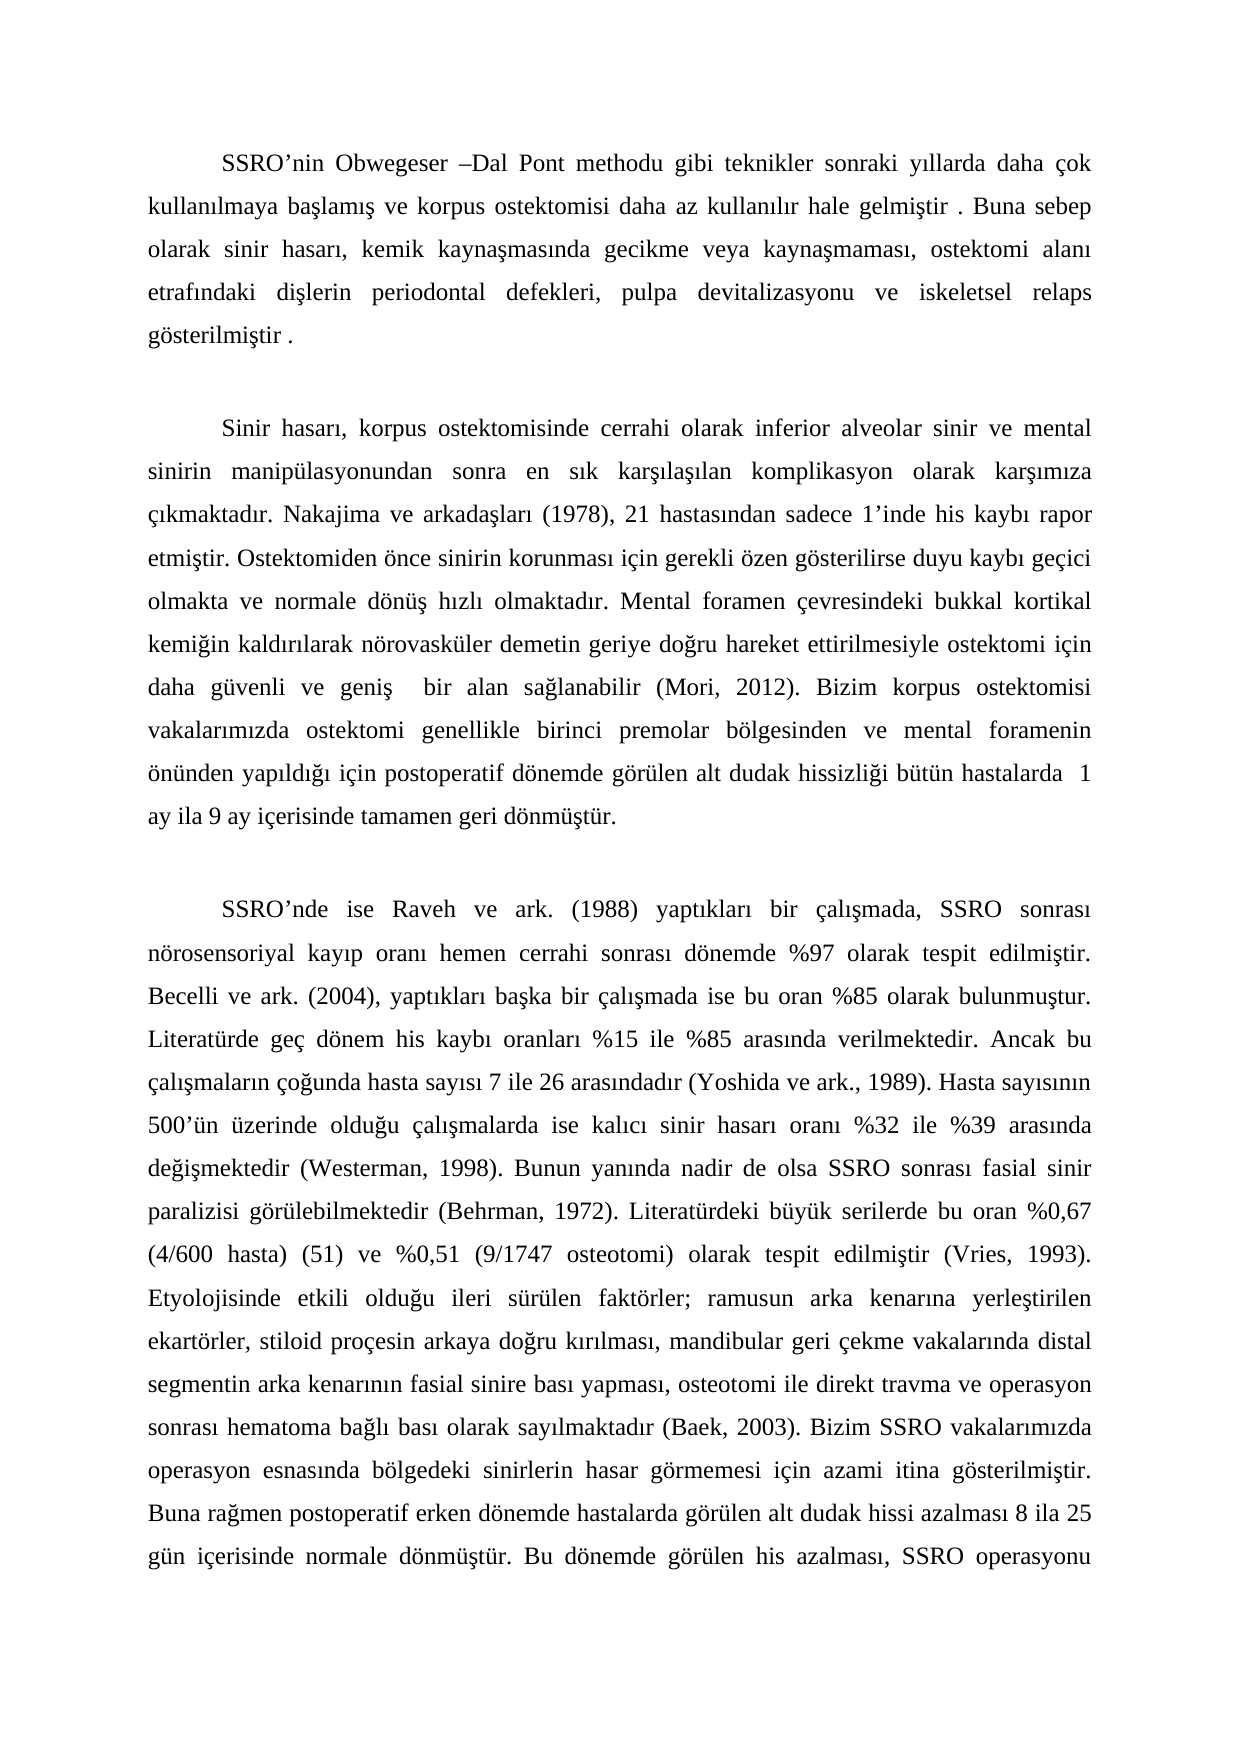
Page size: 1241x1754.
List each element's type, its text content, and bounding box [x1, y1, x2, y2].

text Sinir hasarı, korpus ostektomisinde cerrahi olarak inferior alveolar sinir ve mental sinirin manipülasyonundan sonra en sık karşılaşılan komplikasyon olarak karşımıza çıkmaktadır. Nakajima ve arkadaşları (1978), 21 hastasından sadece 1’inde his kaybı rapor etmiştir. Ostektomiden önce sinirin korunması için gerekli özen gösterilirse duyu kaybı geçici olmakta ve normale dönüş hızlı olmaktadır. Mental foramen çevresindeki bukkal kortikal kemiğin kaldırılarak nörovasküler demetin geriye doğru hareket ettirilmesiyle ostektomi için daha güvenli ve geniş bir alan sağlanabilir (Mori, 2012). Bizim korpus ostektomisi vakalarımızda ostektomi genellikle birinci premolar bölgesinden ve mental foramenin önünden yapıldığı için postoperatif dönemde görülen alt dudak hissizliği bütün hastalarda 1 ay ila 9 ay içerisinde tamamen geri dönmüştür. [148, 413, 1093, 830]
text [148, 894, 1093, 1570]
text SSRO’nin Obwegeser –Dal Pont methodu gibi teknikler sonraki yıllarda daha çok kullanılmaya başlamış ve korpus ostektomisi daha az kullanılır hale gelmiştir . Buna sebep olarak sinir hasarı, kemik kaynaşmasında gecikme veya kaynaşmaması, ostektomi alanı etrafındaki dişlerin periodontal defekleri, pulpa devitalizasyonu ve iskeletsel relaps gösterilmiştir . [148, 148, 1093, 349]
